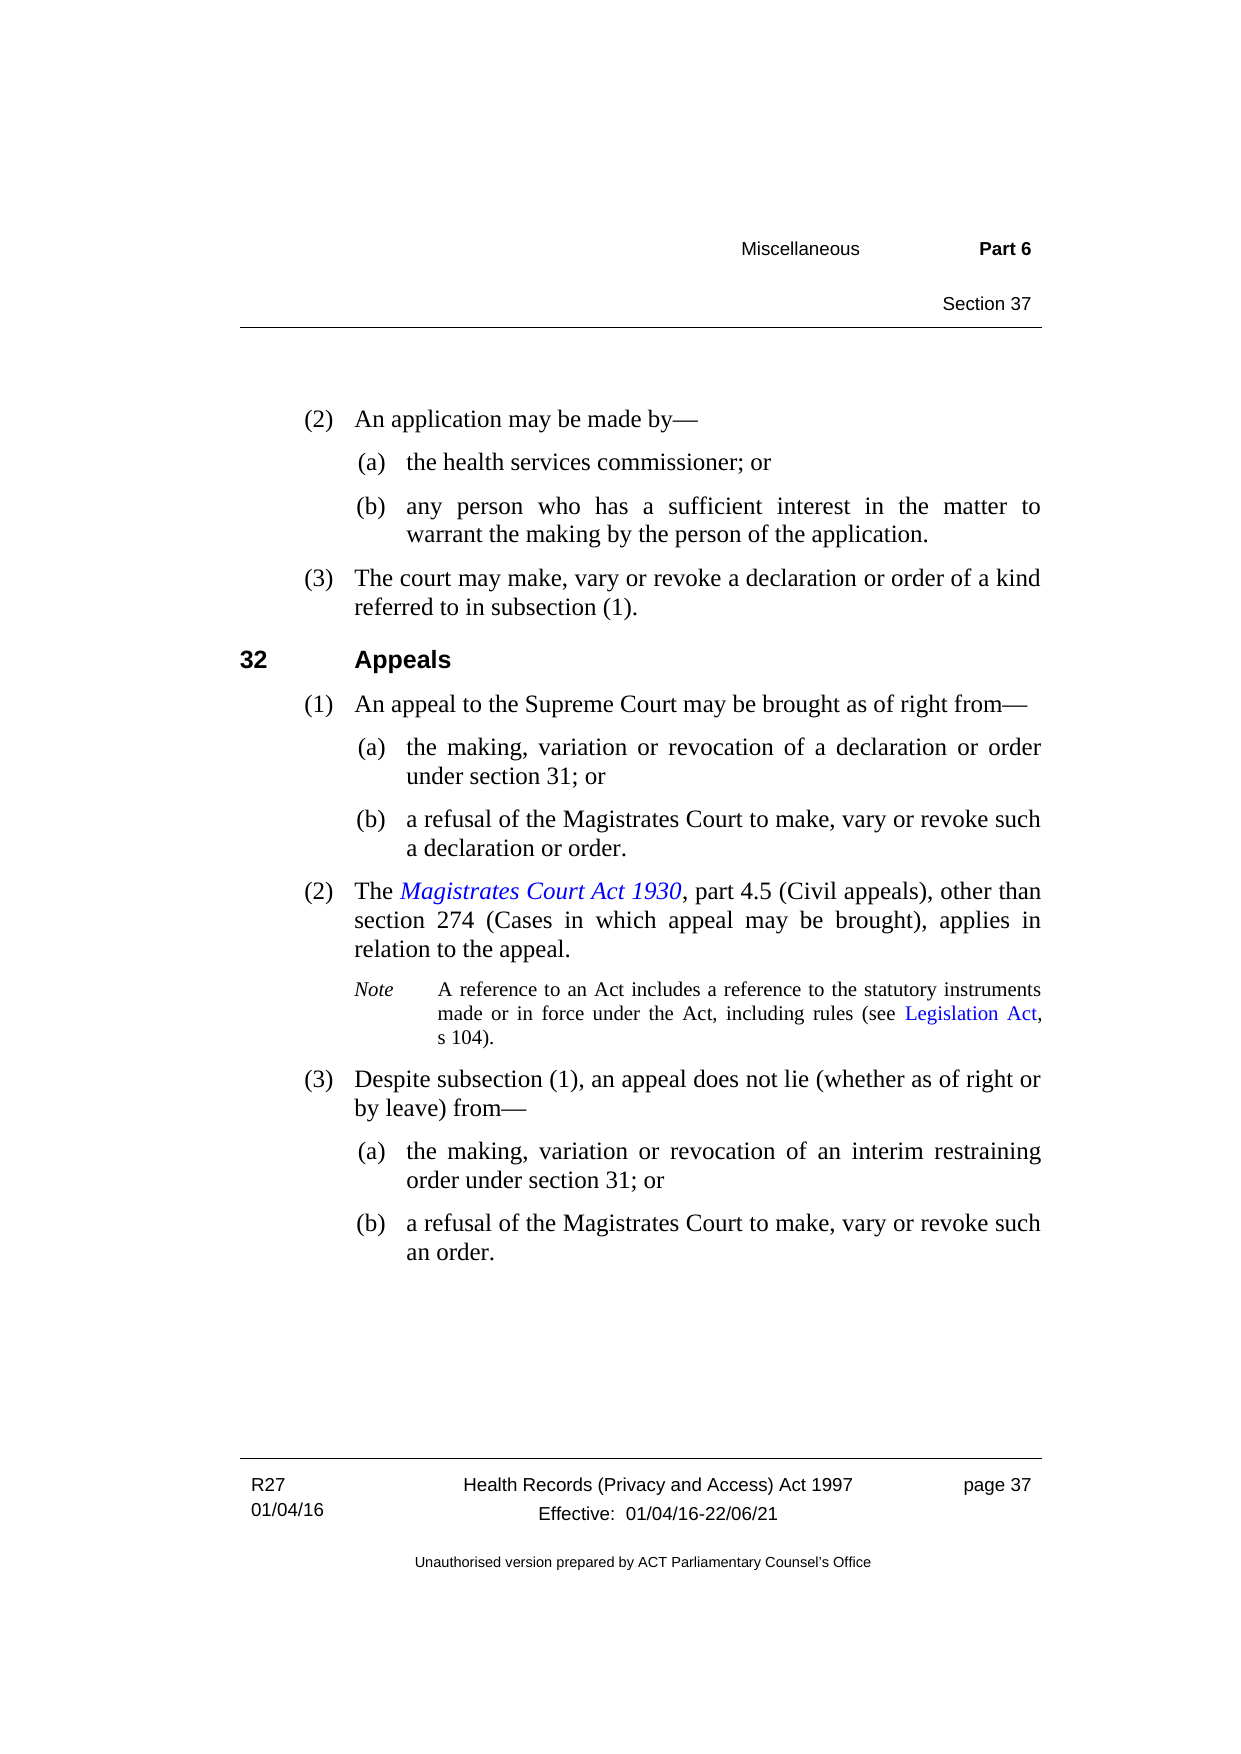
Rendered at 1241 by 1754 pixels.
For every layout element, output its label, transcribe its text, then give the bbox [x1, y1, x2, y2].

text (b) any person who has a sufficient interest in the matter to warrant the making by the person of the application. [239, 491, 1042, 548]
text (a) the making, variation or revocation of an interim restraining order under section 31; or [239, 1136, 1042, 1193]
text (a) the health services commissioner; or [239, 447, 1042, 476]
text (b) a refusal of the to make, vary or revoke such an order. [239, 1208, 1042, 1266]
text Note A reference to an Act includes a reference to the statutory instruments made or in force under the Act, including rules (see Legislation Act, s 104). [354, 977, 1042, 1049]
text (2) An application may be made by— [239, 404, 1042, 433]
text (1) An appeal to the Supreme Court may be brought as of right from— [239, 689, 1042, 717]
text (3) Despite subsection (1), an appeal does not lie (whether as of right or by leave) from— [239, 1064, 1042, 1121]
text (b) a refusal of the to make, vary or revoke such a declaration or order. [239, 804, 1042, 862]
text (2) The Magistrates Court Act 1930, part 4.5 (Civil appeals), other than section 274 (Cases in which appeal may be brought), applies in relation to the appeal. [239, 876, 1042, 962]
text 32 Appeals [239, 645, 1042, 674]
text (a) the making, variation or revocation of a declaration or order under section 31; or [239, 732, 1042, 789]
text (3) The court may make, vary or revoke a declaration or order of a kind referred to in subsection (1). [239, 563, 1042, 620]
